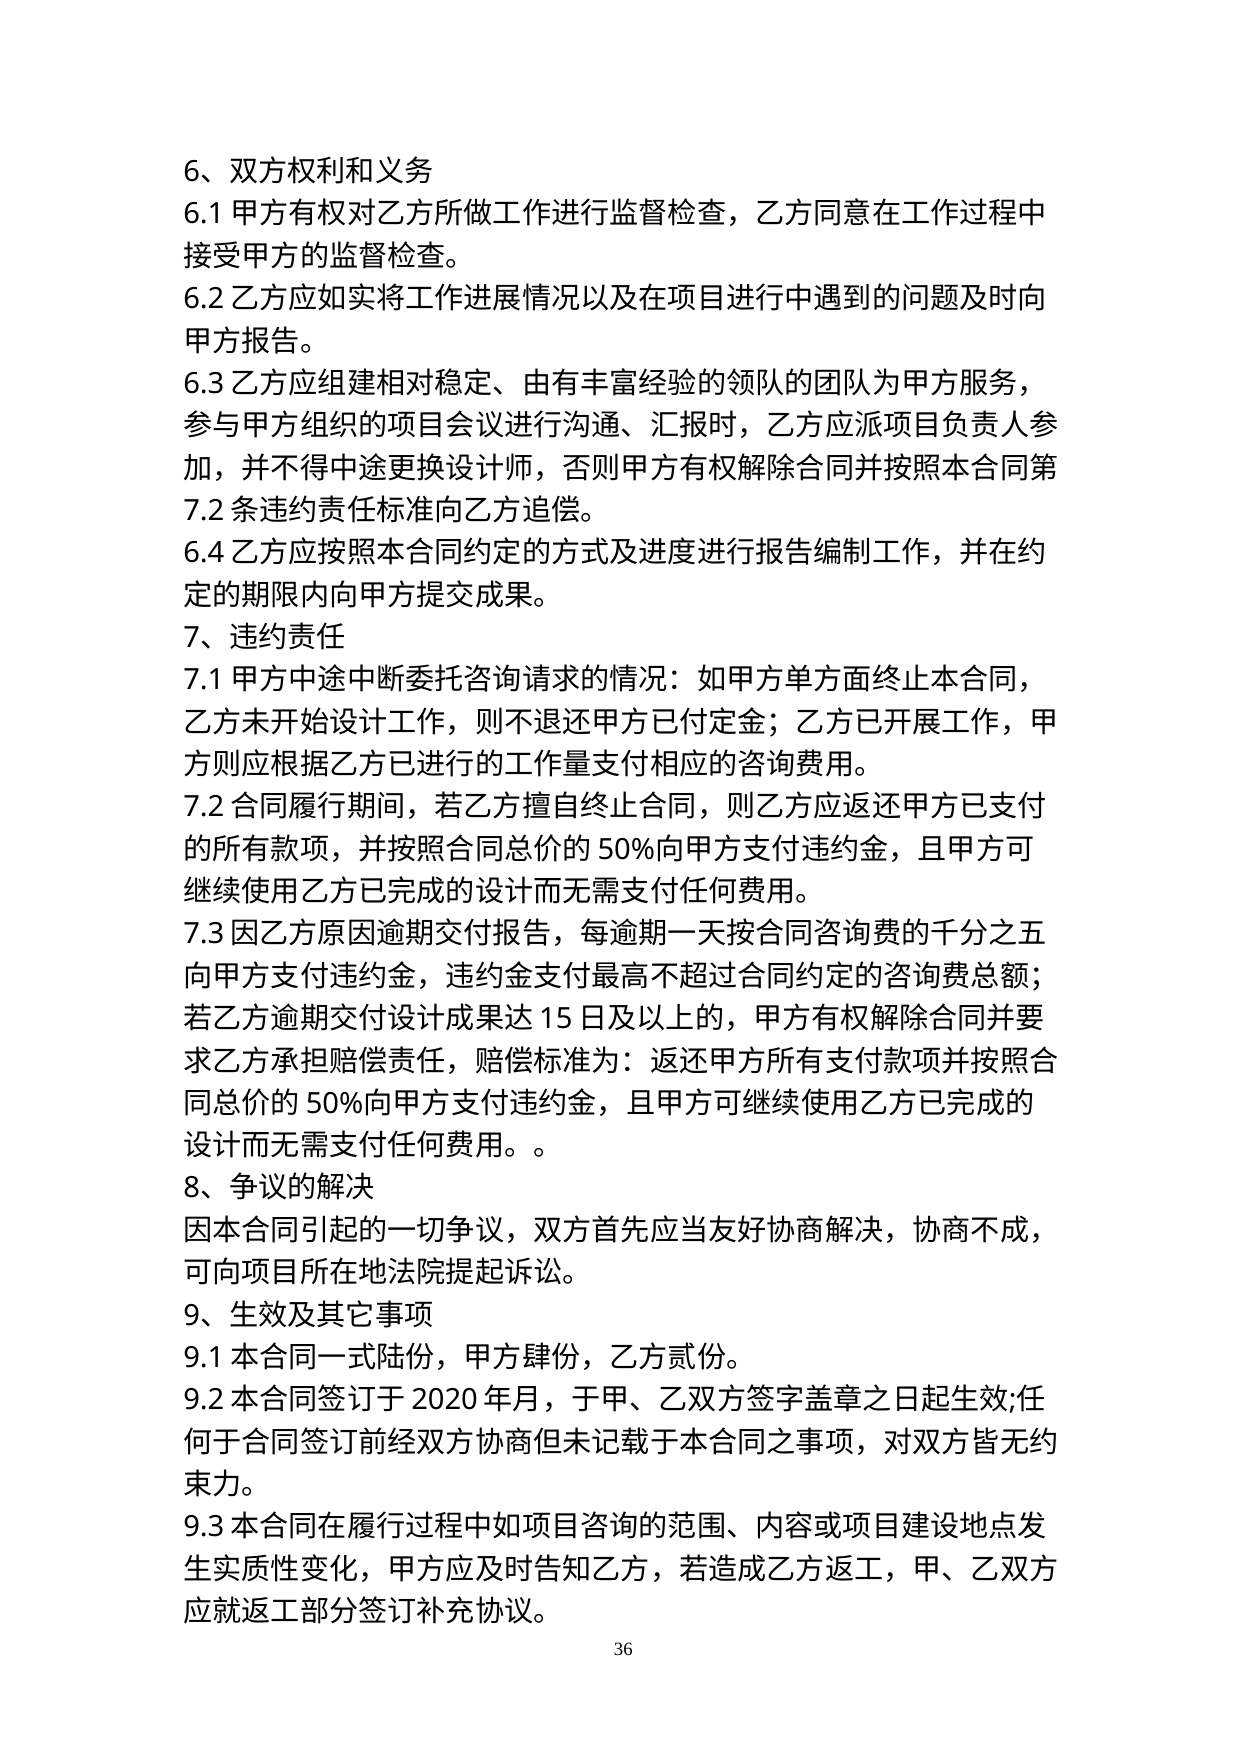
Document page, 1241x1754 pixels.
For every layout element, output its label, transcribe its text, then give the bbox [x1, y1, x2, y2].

text 9、生效及其它事项 [183, 1291, 1063, 1333]
text 8、争议的解决 [183, 1164, 1063, 1206]
text 7.3因乙方原因逾期交付报告，每逾期一天按合同咨询费的千分之五向甲方支付违约金，违约金支付最高不超过合同约定的咨询费总额；若乙方逾期交付设计成果达15日及以上的，甲方有权解除合同并要求乙方承担赔偿责任，赔偿标准为：返还甲方所有支付款项并按照合同总价的50%向甲方支付违约金，且甲方可继续使用乙方已完成的设计而无需支付任何费用。。 [183, 910, 1063, 1164]
text 9.3本合同在履行过程中如项目咨询的范围、内容或项目建设地点发生实质性变化，甲方应及时告知乙方，若造成乙方返工，甲、乙双方应就返工部分签订补充协议。 [183, 1503, 1063, 1630]
text 6.4乙方应按照本合同约定的方式及进度进行报告编制工作，并在约定的期限内向甲方提交成果。 [183, 529, 1063, 613]
text 7.1甲方中途中断委托咨询请求的情况：如甲方单方面终止本合同，乙方未开始设计工作，则不退还甲方已付定金；乙方已开展工作，甲方则应根据乙方已进行的工作量支付相应的咨询费用。 [183, 656, 1063, 783]
text 6.1甲方有权对乙方所做工作进行监督检查，乙方同意在工作过程中接受甲方的监督检查。 [183, 190, 1063, 275]
text 6.2乙方应如实将工作进展情况以及在项目进行中遇到的问题及时向甲方报告。 [183, 275, 1063, 359]
text 6.3乙方应组建相对稳定、由有丰富经验的领队的团队为甲方服务，参与甲方组织的项目会议进行沟通、汇报时，乙方应派项目负责人参加，并不得中途更换设计师，否则甲方有权解除合同并按照本合同第7.2条违约责任标准向乙方追偿。 [183, 359, 1063, 529]
text 6、双方权利和义务 [183, 148, 1063, 190]
text 7、违约责任 [183, 613, 1063, 656]
text 7.2合同履行期间，若乙方擅自终止合同，则乙方应返还甲方已支付的所有款项，并按照合同总价的50%向甲方支付违约金，且甲方可继续使用乙方已完成的设计而无需支付任何费用。 [183, 783, 1063, 910]
text 9.1本合同一式陆份，甲方肆份，乙方贰份。 [183, 1333, 1063, 1376]
text 9.2本合同签订于2020年月，于甲、乙双方签字盖章之日起生效;任何于合同签订前经双方协商但未记载于本合同之事项，对双方皆无约束力。 [183, 1376, 1063, 1503]
text 因本合同引起的一切争议，双方首先应当友好协商解决，协商不成，可向项目所在地法院提起诉讼。 [183, 1206, 1063, 1291]
